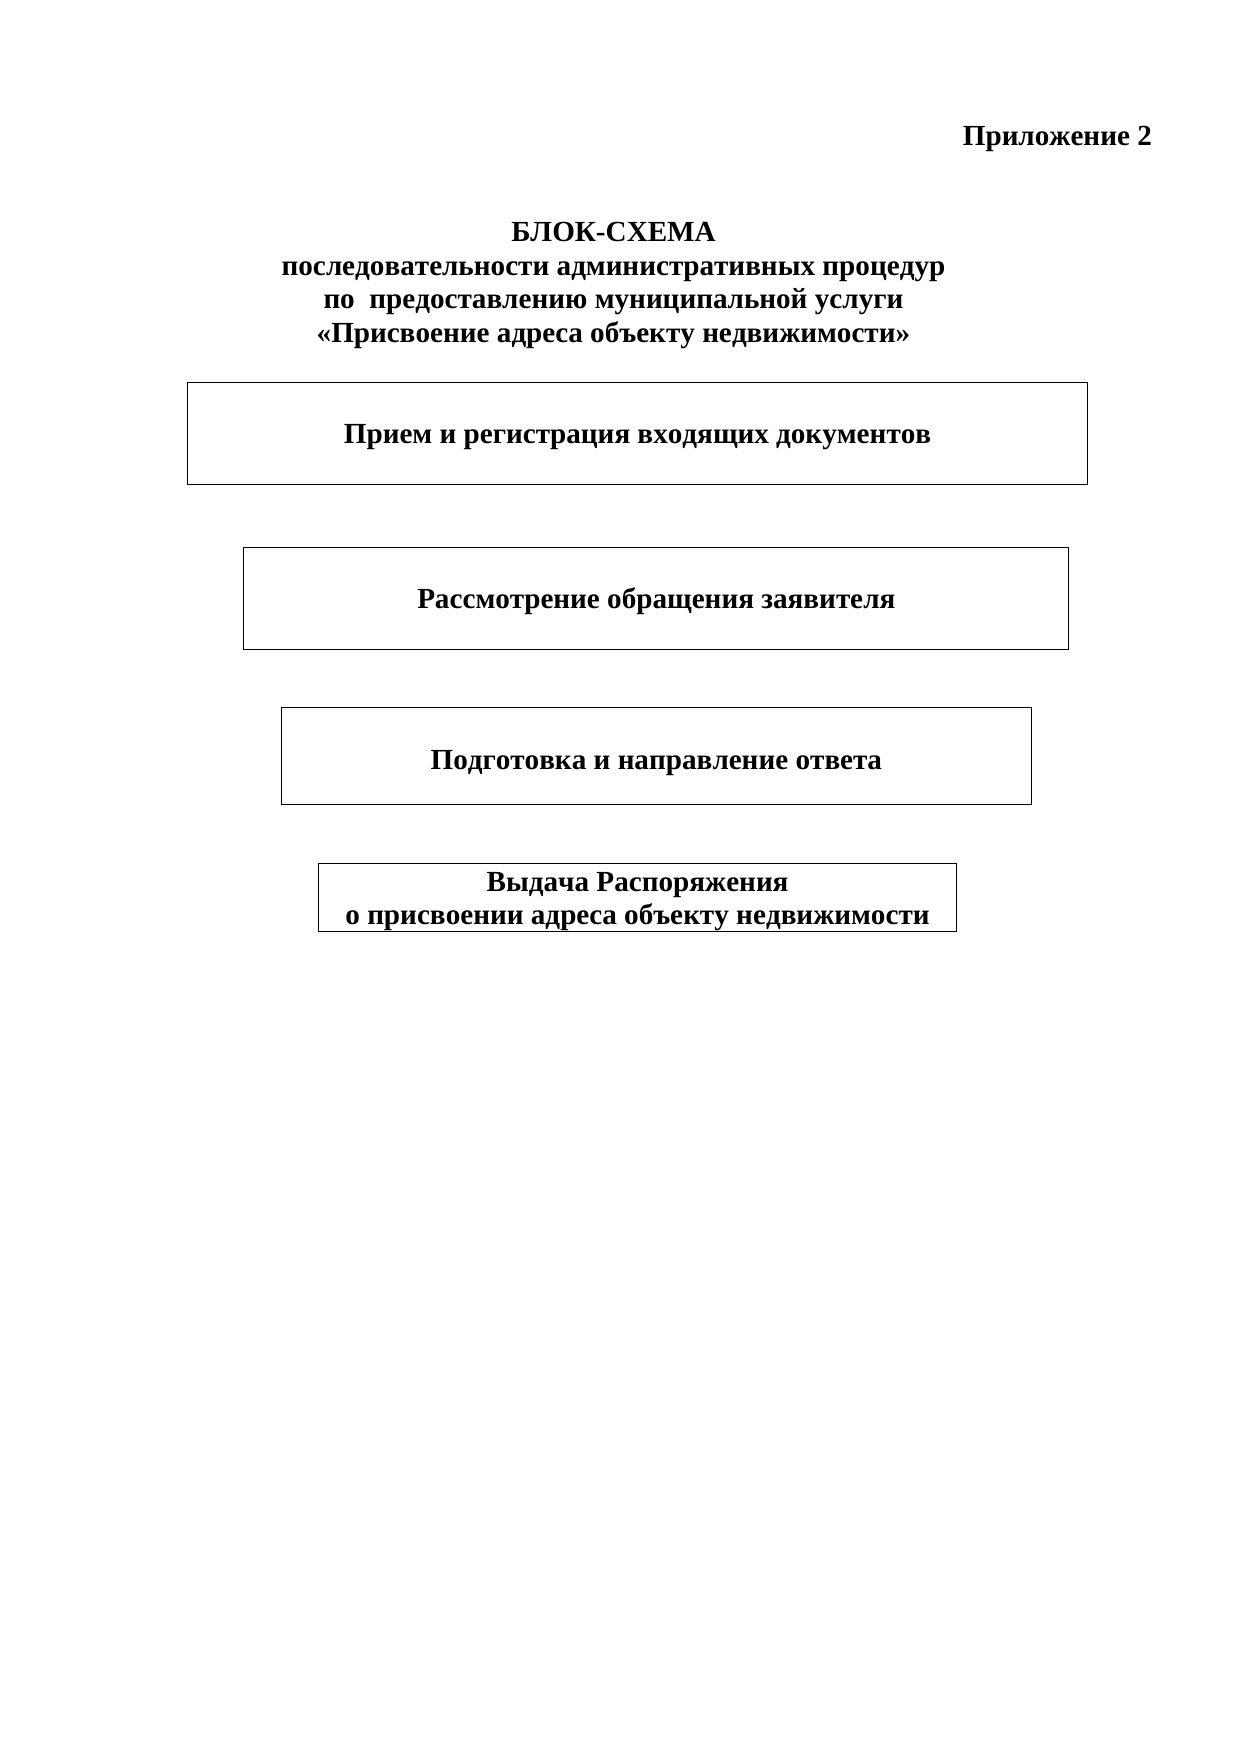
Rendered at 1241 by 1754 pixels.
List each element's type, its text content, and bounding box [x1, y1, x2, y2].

table_header Прием и регистрация входящих документов [188, 383, 1087, 484]
table_header Подготовка и направление ответа [282, 708, 1031, 804]
table_header Выдача Распоряжения о присвоении адреса объекту недвижимости [319, 864, 956, 931]
text «Присвоение адреса объекту недвижимости» [75, 315, 1152, 348]
table_header Рассмотрение обращения заявителя [244, 548, 1068, 649]
text БЛОК-СХЕМА [75, 214, 1152, 248]
text Приложение 2 [517, 118, 1152, 152]
text последовательности административных процедур [75, 248, 1152, 281]
text по предоставлению муниципальной услуги [75, 281, 1152, 315]
